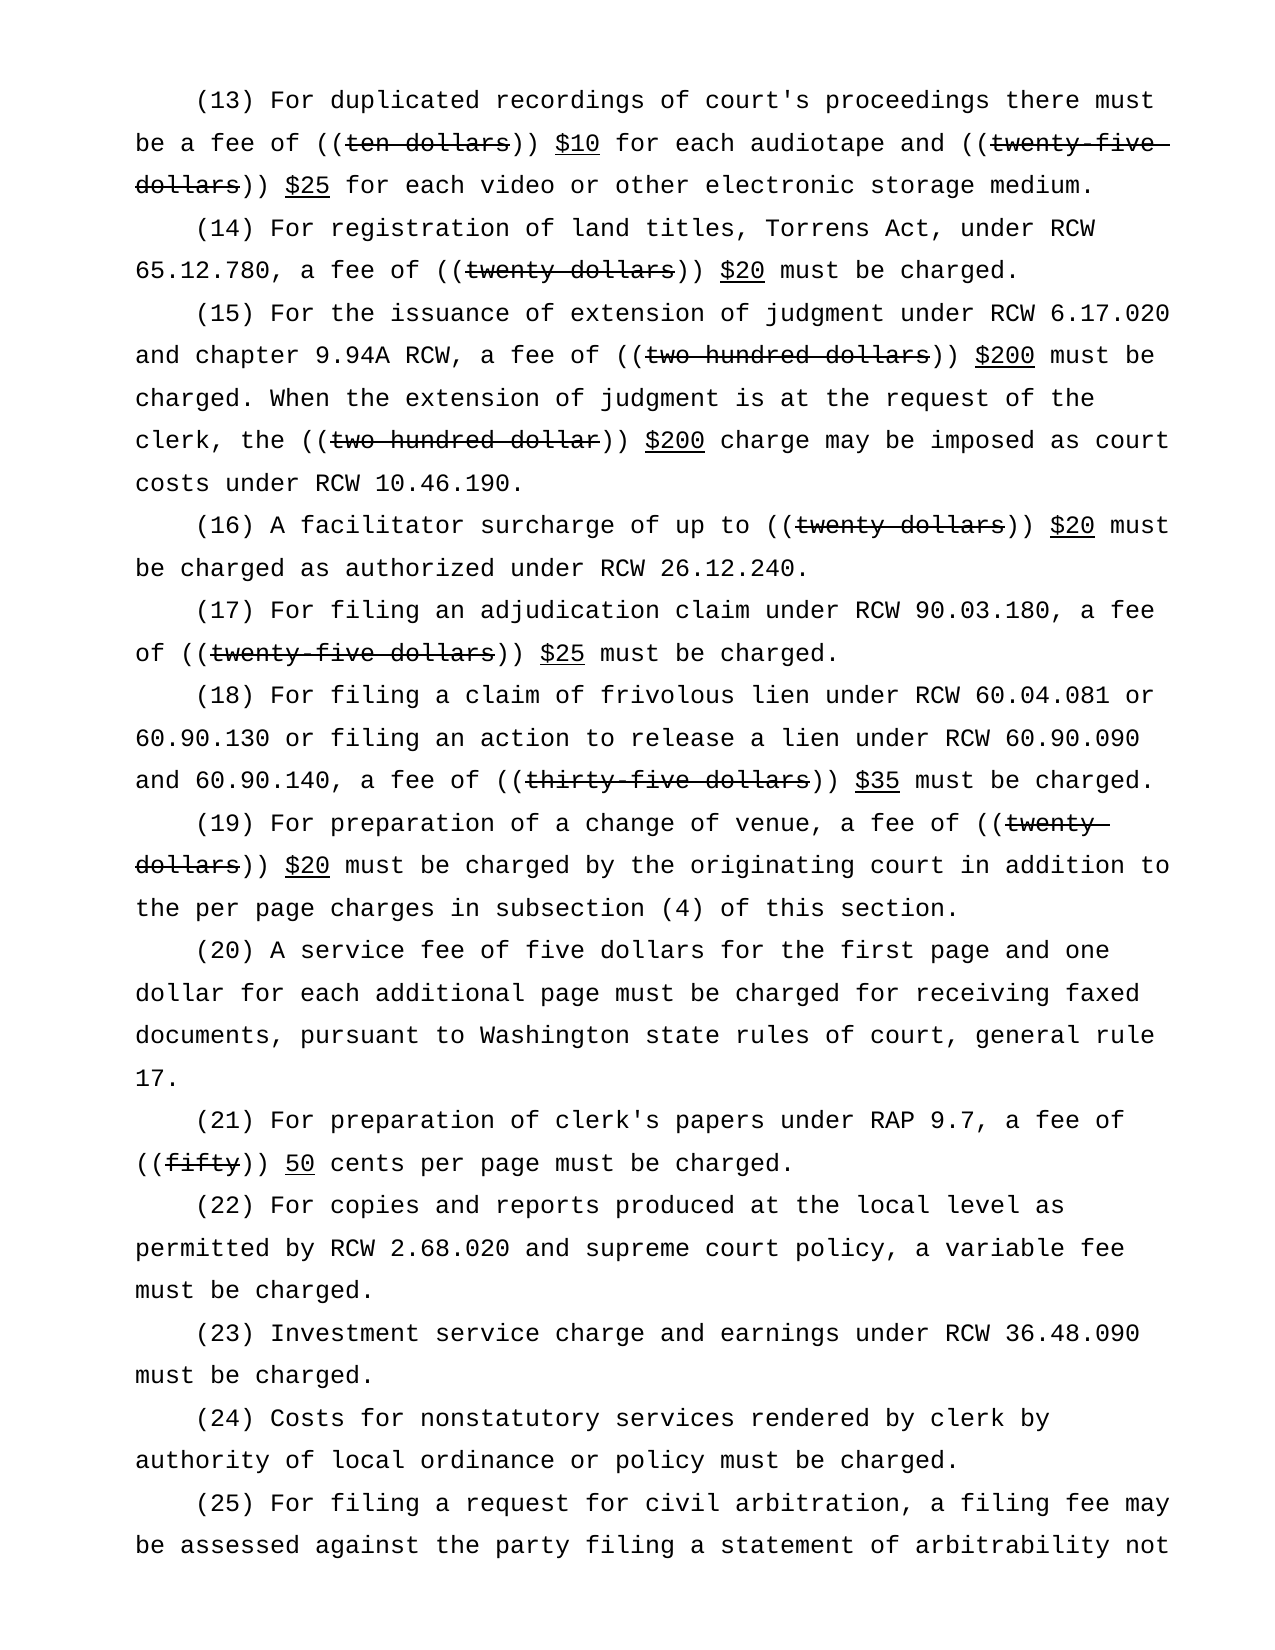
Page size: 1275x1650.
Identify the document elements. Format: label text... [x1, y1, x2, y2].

text (17) For filing an adjudication claim under RCW 90.03.180, a fee of ((twenty-five dollars)) $25 must be charged. [135, 585, 1170, 670]
text (15) For the issuance of extension of judgment under RCW 6.17.020 and chapter 9.94A RCW, a fee of ((two hundred dollars)) $200 must be charged. When the extension of judgment is at the request of the clerk, the ((two hundred dollar)) $200 charge may be imposed as court costs under RCW 10.46.190. [135, 287, 1170, 500]
text (14) For registration of land titles, Torrens Act, under RCW 65.12.780, a fee of ((twenty dollars)) $20 must be charged. [135, 202, 1170, 287]
text (18) For filing a claim of frivolous lien under RCW 60.04.081 or 60.90.130 or filing an action to release a lien under RCW 60.90.090 and 60.90.140, a fee of ((thirty-five dollars)) $35 must be charged. [135, 670, 1170, 797]
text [135, 1477, 1170, 1562]
text (20) A service fee of five dollars for the first page and one dollar for each additional page must be charged for receiving faxed documents, pursuant to Washington state rules of court, general rule 17. [135, 925, 1170, 1095]
text (24) Costs for nonstatutory services rendered by clerk by authority of local ordinance or policy must be charged. [135, 1392, 1170, 1477]
text (13) For duplicated recordings of court's proceedings there must be a fee of ((ten dollars)) $10 for each audiotape and ((twenty-five dollars)) $25 for each video or other electronic storage medium. [135, 75, 1170, 202]
text (19) For preparation of a change of venue, a fee of ((twenty dollars)) $20 must be charged by the originating court in addition to the per page charges in subsection (4) of this section. [135, 797, 1170, 925]
text (21) For preparation of clerk's papers under RAP 9.7, a fee of ((fifty)) 50 cents per page must be charged. [135, 1095, 1170, 1180]
text (22) For copies and reports produced at the local level as permitted by RCW 2.68.020 and supreme court policy, a variable fee must be charged. [135, 1180, 1170, 1307]
text (16) A facilitator surcharge of up to ((twenty dollars)) $20 must be charged as authorized under RCW 26.12.240. [135, 500, 1170, 585]
text (23) Investment service charge and earnings under RCW 36.48.090 must be charged. [135, 1307, 1170, 1392]
